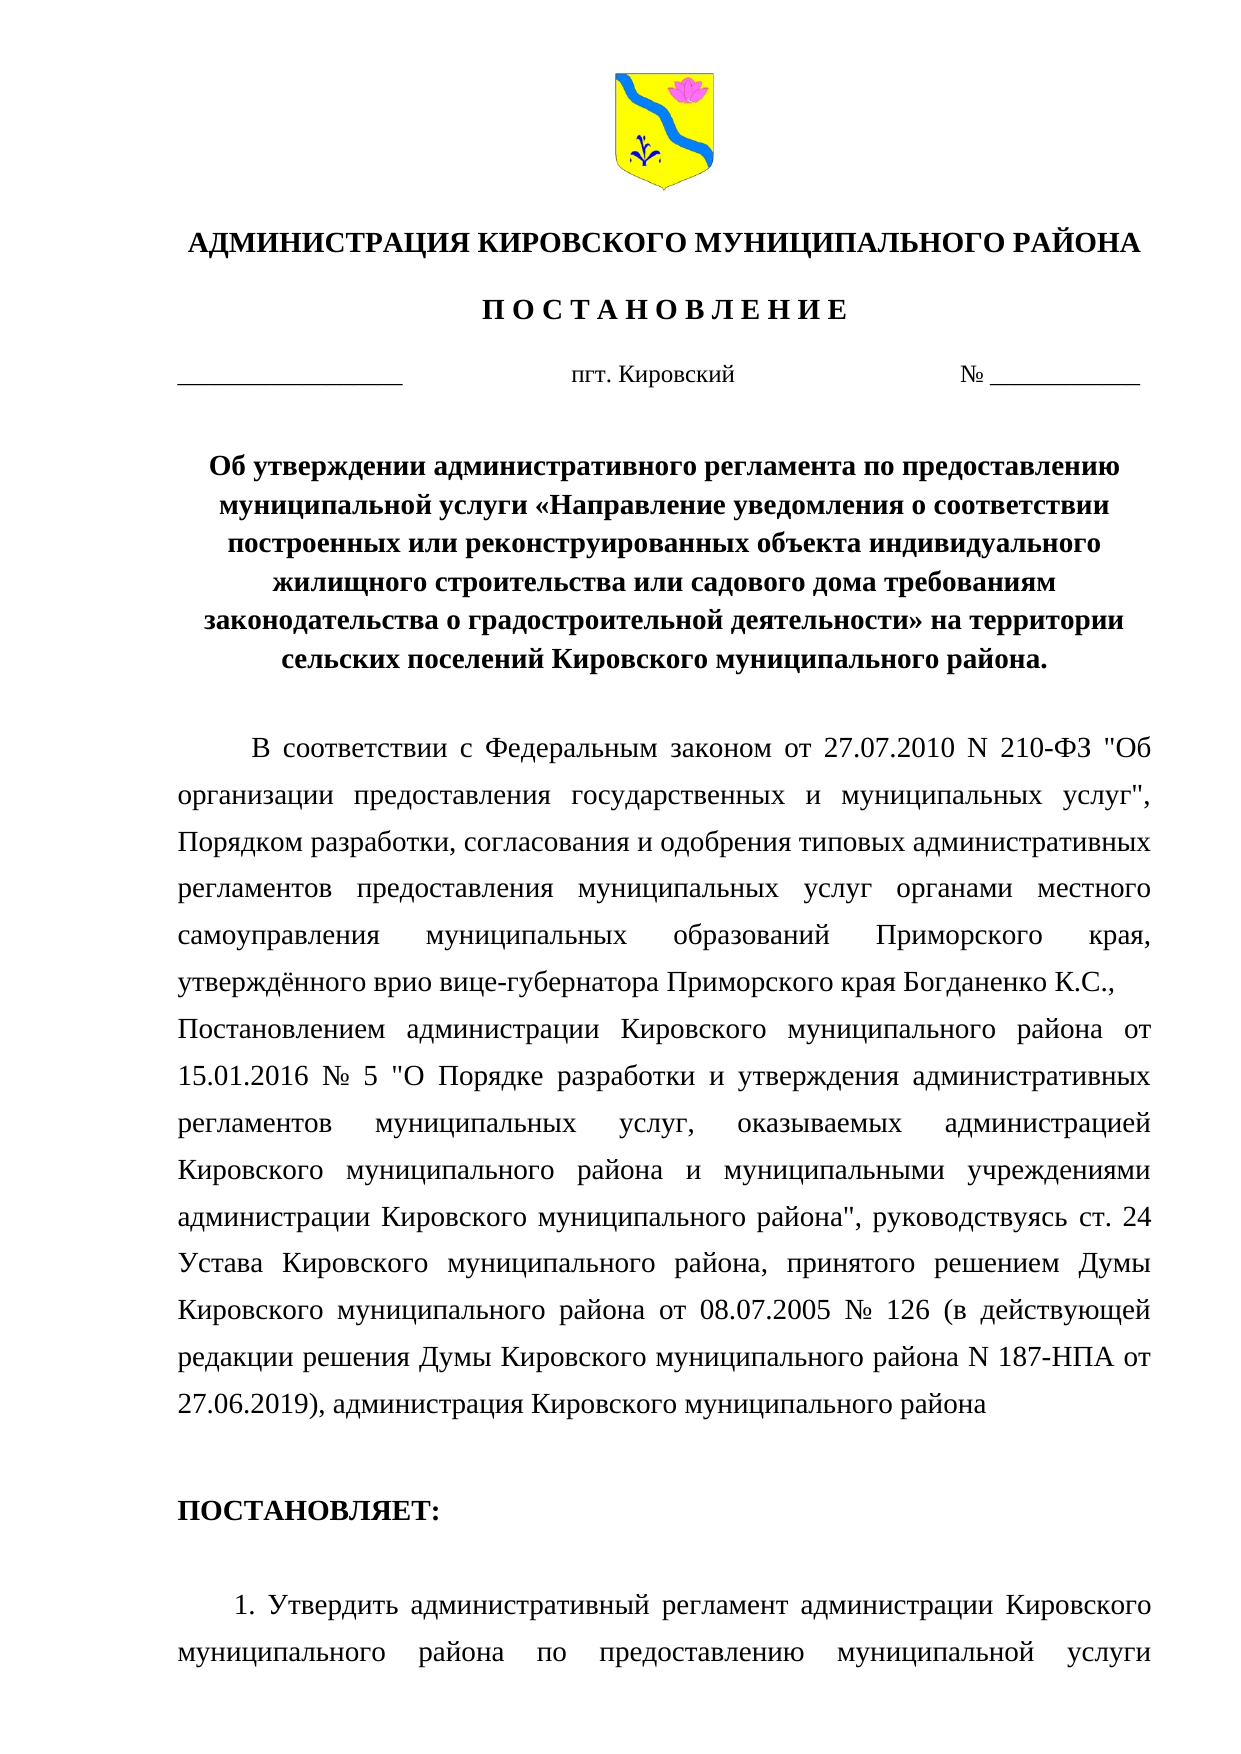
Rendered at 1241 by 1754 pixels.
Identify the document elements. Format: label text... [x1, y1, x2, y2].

text В соответствии с Федеральным законом от 27.07.2010 N 210-ФЗ "Об организации предоставления государственных и муниципальных услуг", Порядком разработки, согласования и одобрения типовых административных регламентов предоставления муниципальных услуг органами местного самоуправления муниципальных образований Приморского края, утверждённого врио вице-губернатора Приморского края Богданенко К.С., [177, 730, 1152, 998]
title __________________ пгт. Кировский № ____________ [177, 359, 1152, 388]
title ПОСТАНОВЛЕНИЕ [177, 292, 1152, 326]
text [177, 1587, 1152, 1668]
picture [615, 73, 714, 192]
text Постановлением администрации Кировского муниципального района от 15.01.2016 № 5 "О Порядке разработки и утверждения административных регламентов муниципальных услуг, оказываемых администрацией Кировского муниципального района и муниципальными учреждениями администрации Кировского муниципального района", руководствуясь ст. 24 Устава Кировского муниципального района, принятого решением Думы Кировского муниципального района от 08.07.2005 № 126 (в действующей редакции решения Думы Кировского муниципального района N 187-НПА от 27.06.2019), администрация Кировского муниципального района [177, 1011, 1152, 1420]
title АДМИНИСТРАЦИЯ КИРОВСКОГО МУНИЦИПАЛЬНОГО РАЙОНА [177, 225, 1152, 258]
text ПОСТАНОВЛЯЕТ: [177, 1493, 1152, 1527]
title Об утверждении административного регламента по предоставлению муниципальной услуги «Направление уведомления о соответствии построенных или реконструированных объекта индивидуального жилищного строительства или садового дома требованиям законодательства о градостроительной деятельности» на территории сельских поселений Кировского муниципального района. [177, 448, 1152, 674]
